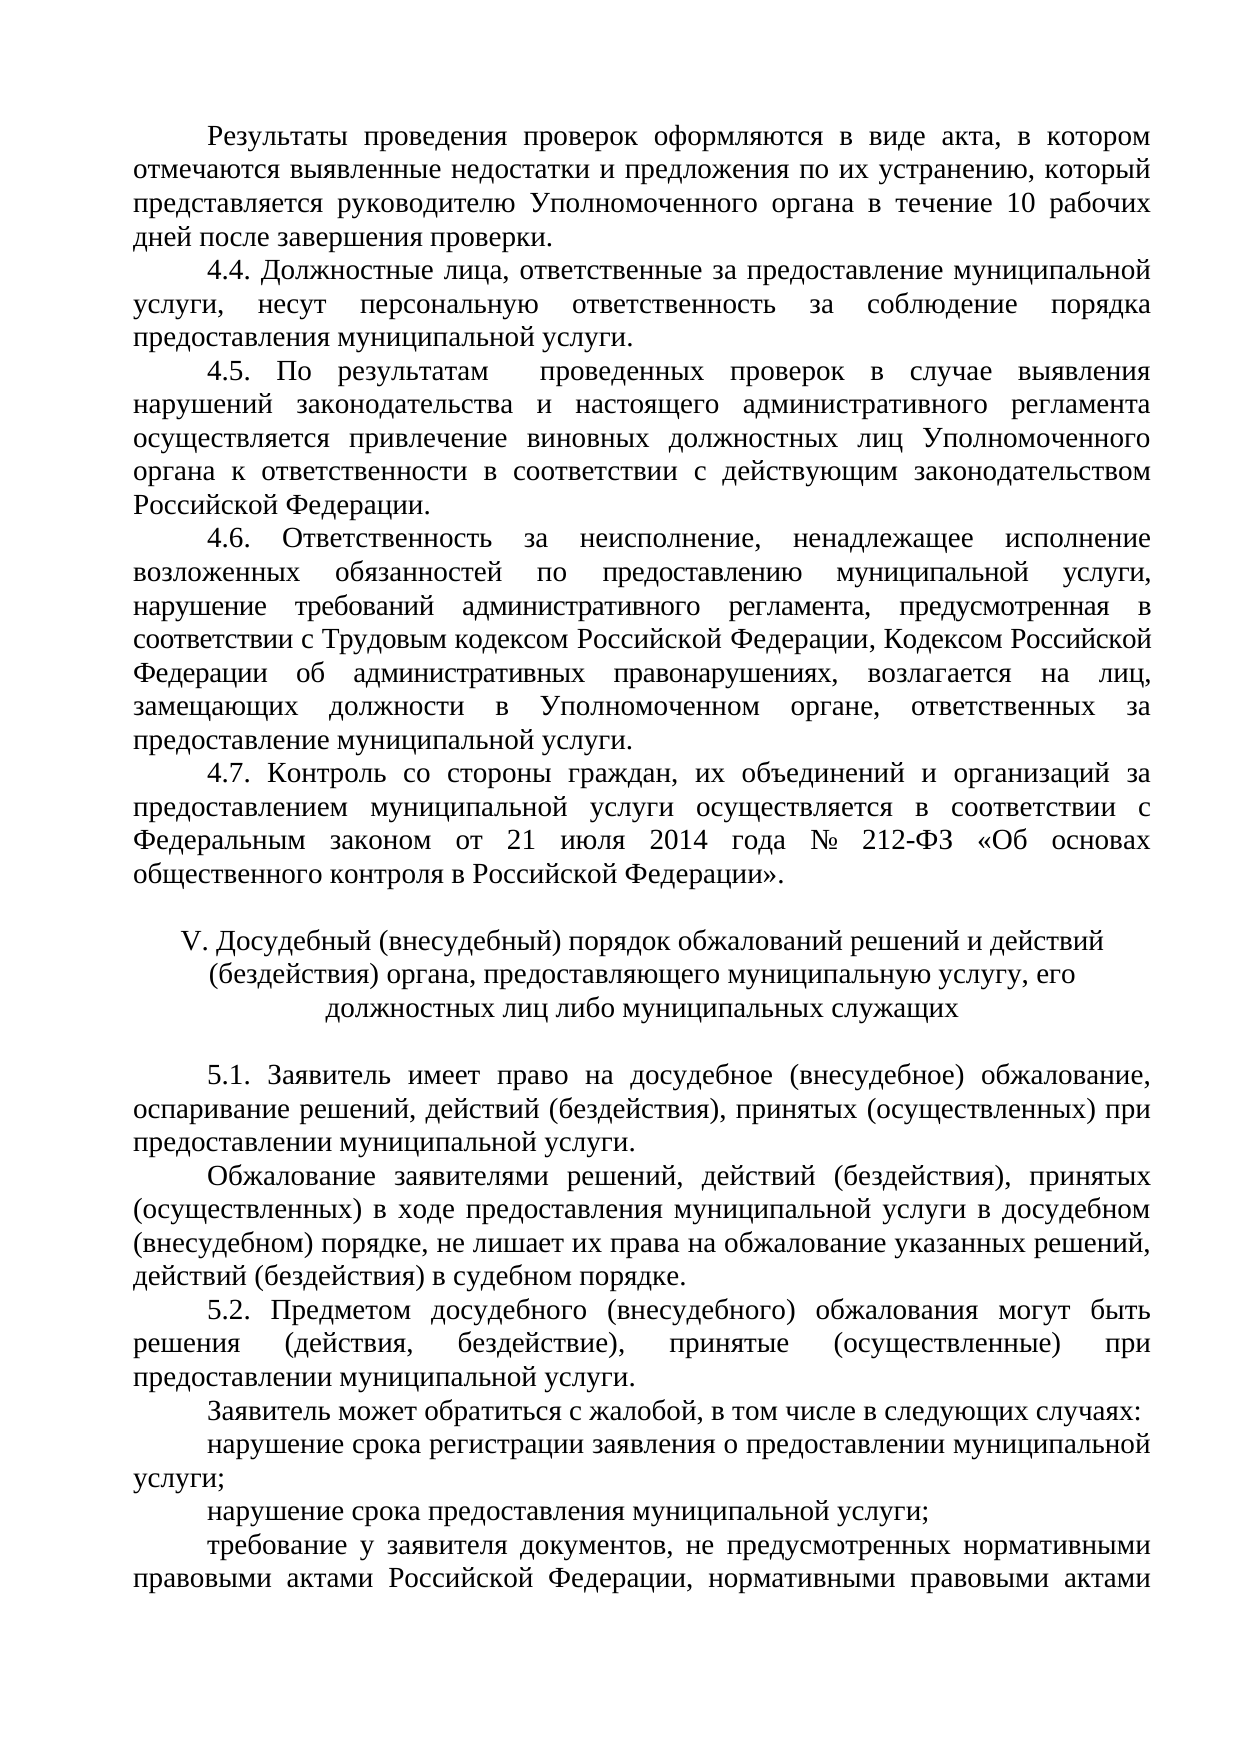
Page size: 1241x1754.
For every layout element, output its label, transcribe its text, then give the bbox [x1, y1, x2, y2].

text нарушение срока предоставления муниципальной услуги; [133, 1493, 1152, 1527]
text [133, 1527, 1152, 1594]
text 5.2. Предметом досудебного (внесудебного) обжалования могут быть решения (действия, бездействие), принятые (осуществленные) при предоставлении муниципальной услуги. [133, 1292, 1152, 1393]
text Заявитель может обратиться с жалобой, в том числе в следующих случаях: [133, 1393, 1152, 1426]
text нарушение срока регистрации заявления о предоставлении муниципальной услуги; [133, 1426, 1152, 1493]
text 4.7. Контроль со стороны граждан, их объединений и организаций за предоставлением муниципальной услуги осуществляется в соответствии с Федеральным законом от 21 июля 2014 года № 212-ФЗ «Об основах общественного контроля в Российской Федерации». [133, 755, 1152, 889]
text 4.5. По результатам проведенных проверок в случае выявления нарушений законодательства и настоящего административного регламента осуществляется привлечение виновных должностных лиц Уполномоченного органа к ответственности в соответствии с действующим законодательством Российской Федерации. [133, 353, 1152, 521]
text V. Досудебный (внесудебный) порядок обжалований решений и действий (бездействия) органа, предоставляющего муниципальную услугу, его должностных лиц либо муниципальных служащих [133, 923, 1152, 1024]
text Обжалование заявителями решений, действий (бездействия), принятых (осуществленных) в ходе предоставления муниципальной услуги в досудебном (внесудебном) порядке, не лишает их права на обжалование указанных решений, действий (бездействия) в судебном порядке. [133, 1158, 1152, 1292]
text 4.6. Ответственность за неисполнение, ненадлежащее исполнение возложенных обязанностей по предоставлению муниципальной услуги, нарушение требований административного регламента, предусмотренная в соответствии с Трудовым кодексом Российской Федерации, Кодексом Российской Федерации об административных правонарушениях, возлагается на лиц, замещающих должности в Уполномоченном органе, ответственных за предоставление муниципальной услуги. [133, 521, 1152, 755]
text 4.4. Должностные лица, ответственные за предоставление муниципальной услуги, несут персональную ответственность за соблюдение порядка предоставления муниципальной услуги. [133, 252, 1152, 353]
text 5.1. Заявитель имеет право на досудебное (внесудебное) обжалование, оспаривание решений, действий (бездействия), принятых (осуществленных) при предоставлении муниципальной услуги. [133, 1057, 1152, 1158]
text Результаты проведения проверок оформляются в виде акта, в котором отмечаются выявленные недостатки и предложения по их устранению, который представляется руководителю Уполномоченного органа в течение 10 рабочих дней после завершения проверки. [133, 118, 1152, 252]
